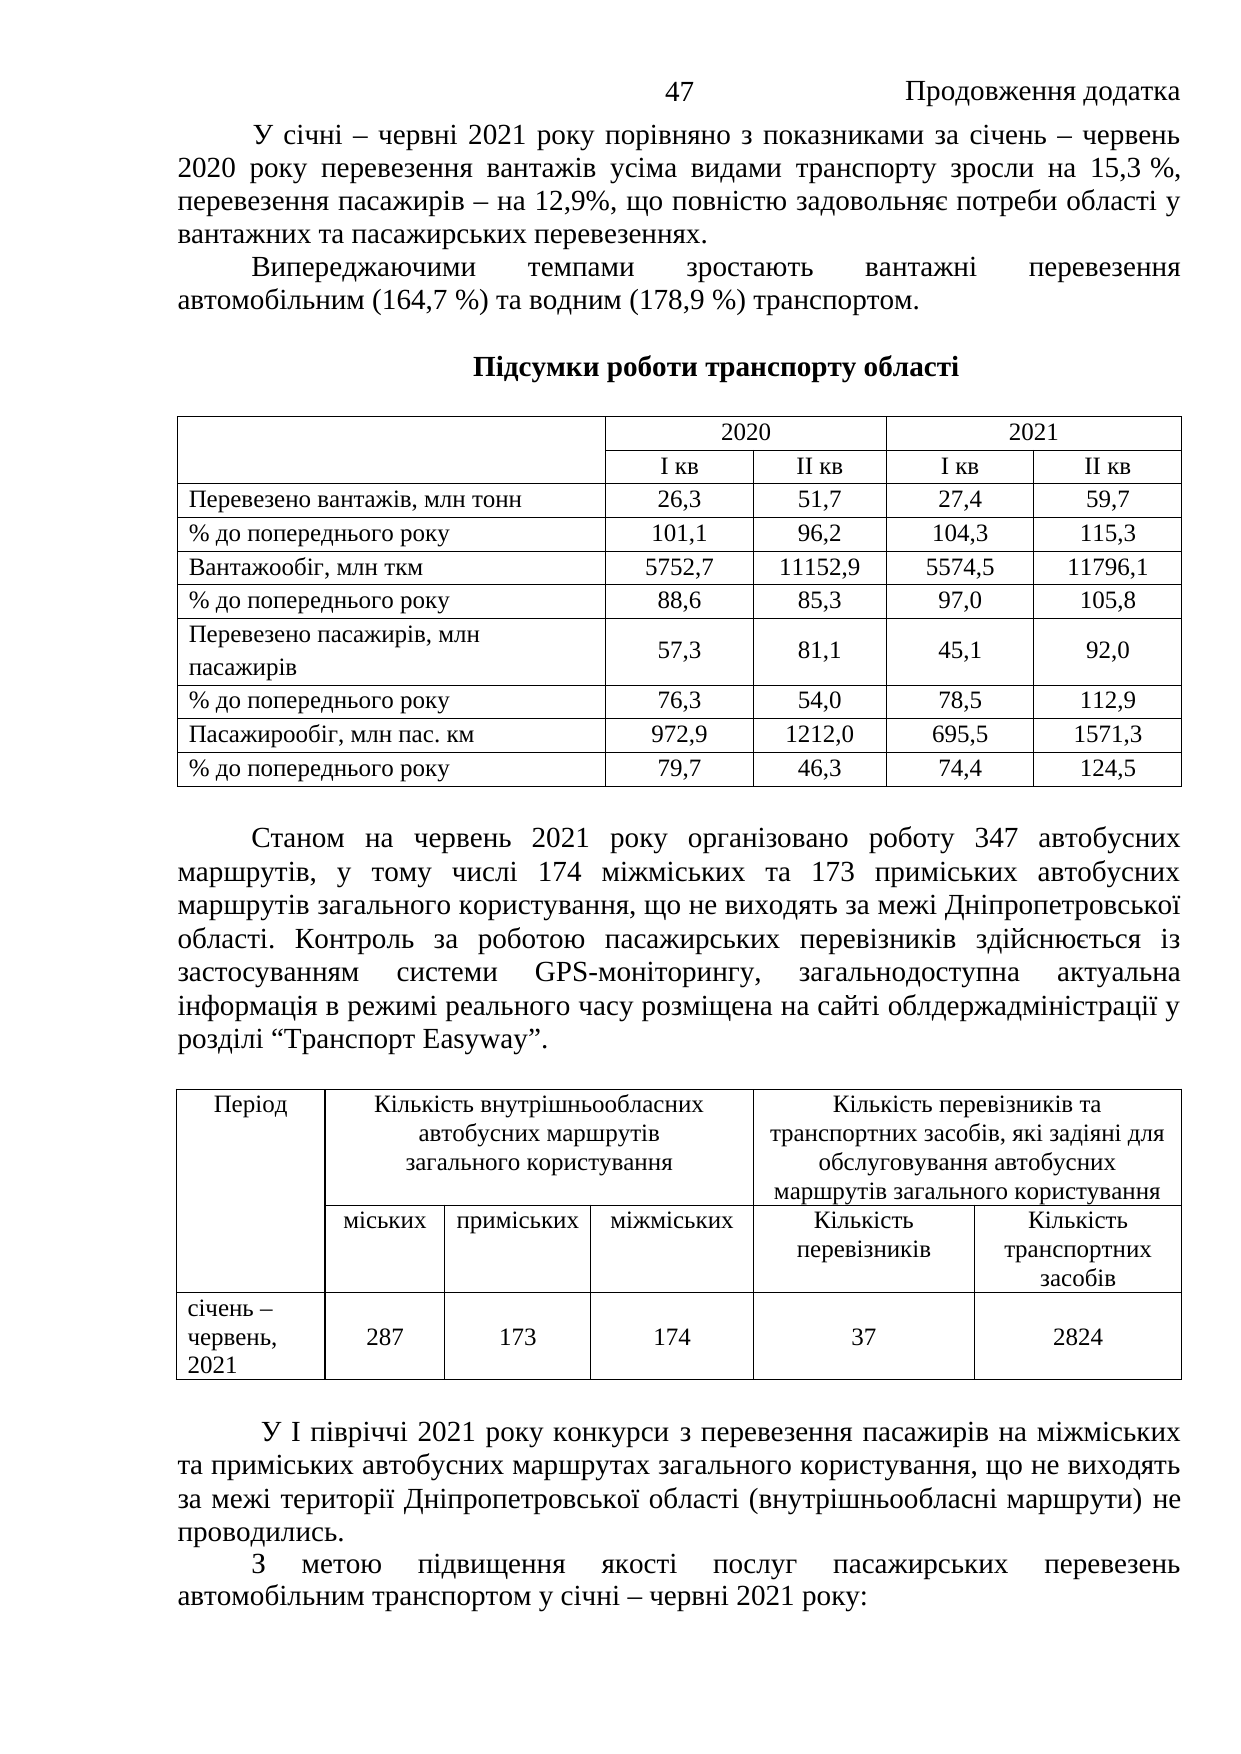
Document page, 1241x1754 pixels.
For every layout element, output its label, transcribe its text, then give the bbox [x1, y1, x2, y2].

text Підсумки роботи транспорту області [177, 349, 1181, 382]
table_cell 2824 [975, 1293, 1181, 1379]
table_cell % до попереднього року [178, 518, 605, 551]
table_cell 96,2 [754, 518, 886, 551]
text Станом на червень 2021 року організовано роботу 347 автобусних маршрутів, у тому числі 174 міжміських та 173 приміських автобусних маршрутів загального користування, що не виходять за межі Дніпропетровської області. Контроль за роботою пасажирських перевізників здійснюється із застосуванням системи GPS-моніторингу, загальнодоступна актуальна інформація в режимі реального часу розміщена на сайті облдержадміністрації у розділі “Транспорт Easyway”. [177, 820, 1181, 1055]
text З метою підвищення якості послуг пасажирських перевезень автомобільним транспортом у січні – червні 2021 року: [177, 1548, 1181, 1611]
table_cell % до попереднього року [178, 686, 605, 718]
table_cell І кв [606, 451, 753, 483]
table_cell міських [326, 1206, 444, 1292]
table_cell 74,4 [887, 753, 1033, 786]
table_cell 76,3 [606, 686, 753, 718]
table_cell міжміських [591, 1206, 753, 1292]
table_cell 173 [445, 1293, 590, 1379]
table_cell ІІ кв [1034, 451, 1181, 483]
table_cell Перевезено пасажирів, млн пасажирів [178, 619, 605, 684]
table_cell приміських [445, 1206, 590, 1292]
table_cell 78,5 [887, 686, 1033, 718]
text У січні – червні 2021 року порівняно з показниками за січень – червень 2020 року перевезення вантажів усіма видами транспорту зросли на 15,3 %, перевезення пасажирів – на 12,9%, що повністю задовольняє потреби області у вантажних та пасажирських перевезеннях. [177, 118, 1181, 250]
table_cell 46,3 [754, 753, 886, 786]
table_cell 5752,7 [606, 552, 753, 584]
table_header 2020 [606, 417, 886, 450]
table_cell 1571,3 [1034, 719, 1181, 752]
table_cell 81,1 [754, 619, 886, 684]
table_cell 51,7 [754, 484, 886, 517]
text Випереджаючими темпами зростають вантажні перевезення автомобільним (164,7 %) та водним (178,9 %) транспортом. [177, 250, 1181, 315]
table_cell 5574,5 [887, 552, 1033, 584]
table_cell Перевезено вантажів, млн тонн [178, 484, 605, 517]
table_header Кількість внутрішньообласних автобусних маршрутів загального користування [326, 1090, 753, 1204]
table_cell ІІ кв [754, 451, 886, 483]
table_cell 101,1 [606, 518, 753, 551]
table_cell 1212,0 [754, 719, 886, 752]
table_cell 37 [754, 1293, 974, 1379]
table_header [178, 417, 605, 483]
table_cell 54,0 [754, 686, 886, 718]
table_cell 92,0 [1034, 619, 1181, 684]
table_cell 97,0 [887, 585, 1033, 618]
table_cell Кількість транспортних засобів [975, 1206, 1181, 1292]
table_cell 88,6 [606, 585, 753, 618]
table_cell 59,7 [1034, 484, 1181, 517]
table_cell 27,4 [887, 484, 1033, 517]
table_header 2021 [887, 417, 1181, 450]
table_cell 115,3 [1034, 518, 1181, 551]
table_cell 124,5 [1034, 753, 1181, 786]
table_header Період [177, 1090, 324, 1292]
table_cell 79,7 [606, 753, 753, 786]
table_cell 105,8 [1034, 585, 1181, 618]
table_cell 695,5 [887, 719, 1033, 752]
table_header Кількість перевізників та транспортних засобів, які задіяні для обслуговування автобусних маршрутів загального користування [754, 1090, 1181, 1204]
table_cell % до попереднього року [178, 753, 605, 786]
table_cell 287 [326, 1293, 444, 1379]
table_cell січень –червень, 2021 [177, 1293, 324, 1379]
table_cell 11796,1 [1034, 552, 1181, 584]
table_cell 174 [591, 1293, 753, 1379]
table_cell Пасажирообіг, млн пас. км [178, 719, 605, 752]
text У І півріччі 2021 року конкурси з перевезення пасажирів на міжміських та приміських автобусних маршрутах загального користування, що не виходять за межі території Дніпропетровської області (внутрішньообласні маршрути) не проводились. [177, 1414, 1181, 1548]
table_cell 85,3 [754, 585, 886, 618]
table_cell 11152,9 [754, 552, 886, 584]
table_cell 104,3 [887, 518, 1033, 551]
table_cell 972,9 [606, 719, 753, 752]
table_cell Вантажообіг, млн ткм [178, 552, 605, 584]
table_cell 45,1 [887, 619, 1033, 684]
table_cell 112,9 [1034, 686, 1181, 718]
table_cell Кількість перевізників [754, 1206, 974, 1292]
table_cell І кв [887, 451, 1033, 483]
table_cell % до попереднього року [178, 585, 605, 618]
table_cell 57,3 [606, 619, 753, 684]
table_cell 26,3 [606, 484, 753, 517]
